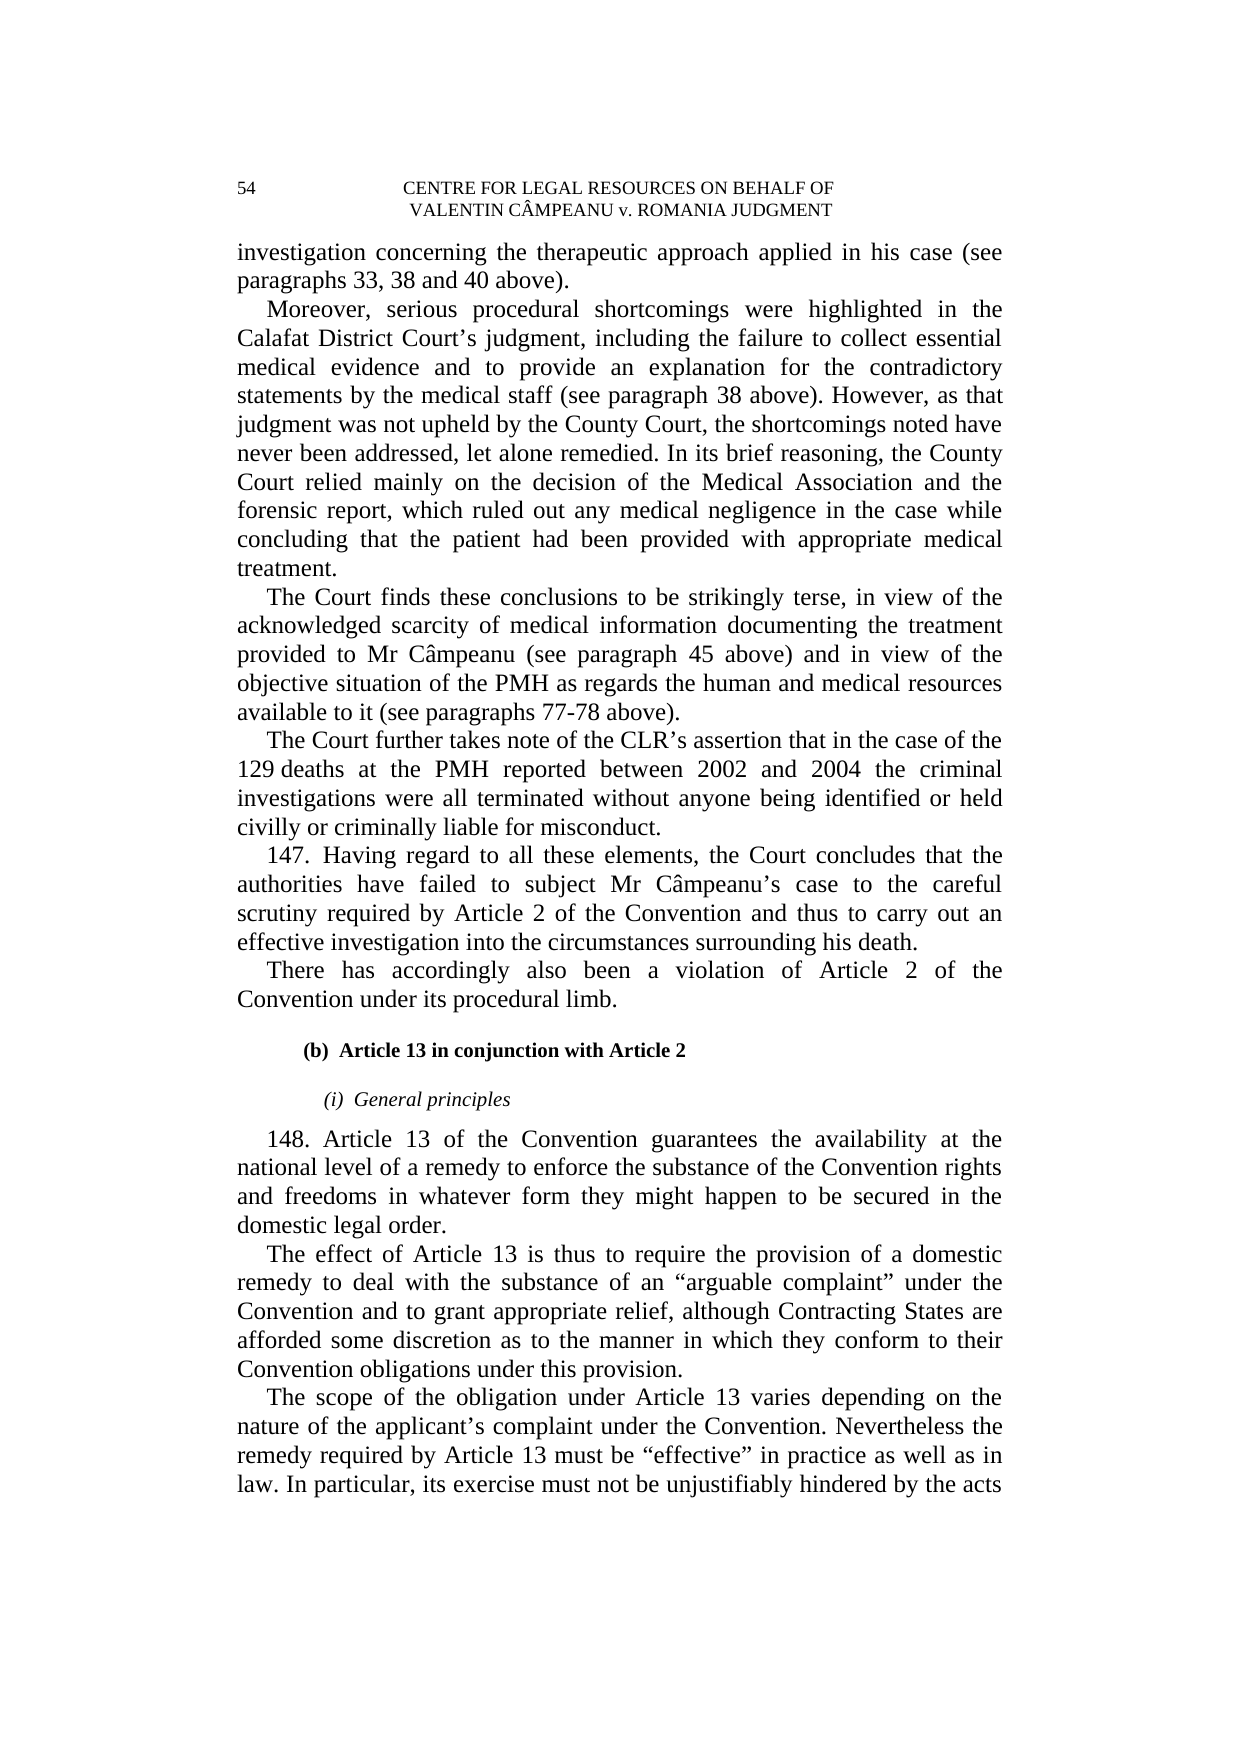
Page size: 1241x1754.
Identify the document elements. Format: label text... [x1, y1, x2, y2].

subtitle (b) Article 13 in conjunction with Article 2 [303, 1038, 1003, 1062]
text The effect of Article 13 is thus to require the provision of a domestic remedy to deal with the substance of an “arguable complaint” under the Convention and to grant appropriate relief, although Contracting States are afforded some discretion as to the manner in which they conform to their Convention obligations under this provision. [237, 1239, 1003, 1382]
subtitle (i) General principles [324, 1087, 1003, 1111]
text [237, 237, 1003, 294]
text The Court finds these conclusions to be strikingly terse, in view of the acknowledged scarcity of medical information documenting the treatment provided to Mr Câmpeanu (see paragraph 45 above) and in view of the objective situation of the PMH as regards the human and medical resources available to it (see paragraphs 77-78 above). [237, 582, 1003, 726]
text There has accordingly also been a violation of Article 2 of the Convention under its procedural limb. [237, 956, 1003, 1013]
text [237, 1382, 1003, 1497]
text Moreover, serious procedural shortcomings were highlighted in the Calafat District Court’s judgment, including the failure to collect essential medical evidence and to provide an explanation for the contradictory statements by the medical staff (see paragraph 38 above). However, as that judgment was not upheld by the County Court, the shortcomings noted have never been addressed, let alone remedied. In its brief reasoning, the County Court relied mainly on the decision of the Medical Association and the forensic report, which ruled out any medical negligence in the case while concluding that the patient had been provided with appropriate medical treatment. [237, 294, 1003, 582]
text 147. Having regard to all these elements, the Court concludes that the authorities have failed to subject Mr Câmpeanu’s case to the careful scrutiny required by Article 2 of the Convention and thus to carry out an effective investigation into the circumstances surrounding his death. [237, 841, 1003, 956]
text 148. Article 13 of the Convention guarantees the availability at the national level of a remedy to enforce the substance of the Convention rights and freedoms in whatever form they might happen to be secured in the domestic legal order. [237, 1124, 1003, 1239]
text The Court further takes note of the CLR’s assertion that in the case of the 129 deaths at the PMH reported between 2002 and 2004 the criminal investigations were all terminated without anyone being identified or held civilly or criminally liable for misconduct. [237, 726, 1003, 841]
